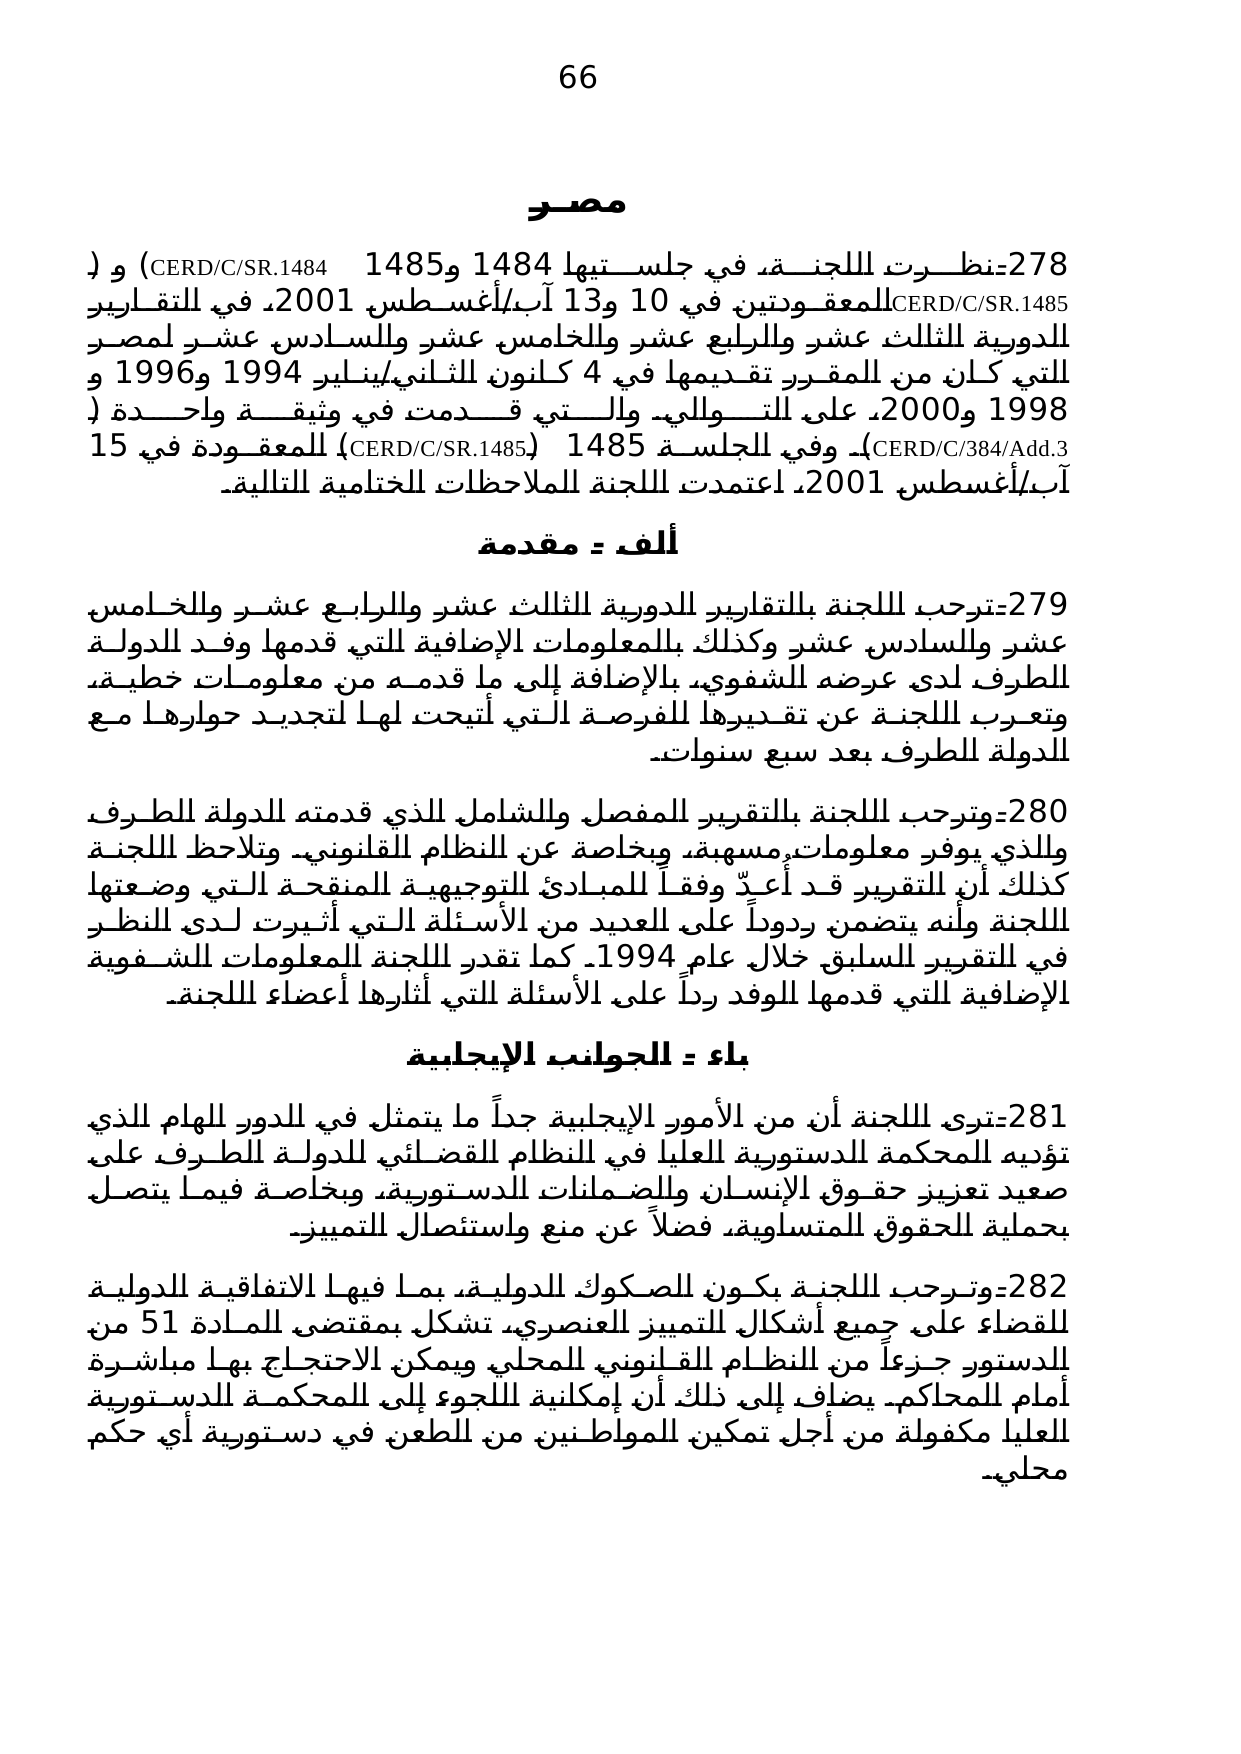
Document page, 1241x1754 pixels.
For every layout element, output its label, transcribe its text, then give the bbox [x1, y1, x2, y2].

text 278- نظرت اللجنة، في جلستيها 1484 و1485 CERD/C/SR.1484) و (CERD/C/SR.1485المعقودتين في 10 و13 آب/أغسطس 2001، في التقارير الدورية الثالث عشر والرابع عشر والخامس عشر والسادس عشر لمصر التي كان من المقرر تقديمها في 4 كانون الثاني/يناير 1994 و1996 و1998 و2000، على التوالي. والتي قدمت في وثيقة واحدة (CERD/C/384/Add.3). وفي الجلسة 1485 (CERD/C/SR.1485) المعقودة في 15 آب/أغسطس 2001، اعتمدت اللجنة الملاحظات الختامية التالية. [88, 246, 1069, 500]
text 282- وترحب اللجنة بكون الصكوك الدولية، بما فيها الاتفاقية الدولية للقضاء على جميع أشكال التمييز العنصري، تشكل بمقتضى المادة 51 من الدستور جزءاً من النظام القانوني المحلي ويمكن الاحتجاج بها مباشرة أمام المحاكم. يضاف إلى ذلك أن إمكانية اللجوء إلى المحكمة الدستورية العليا مكفولة من أجل تمكين المواطنين من الطعن في دستورية أي حكم محلي. [88, 1268, 1069, 1486]
text مصـر [88, 177, 1069, 221]
text 281- ترى اللجنة أن من الأمور الإيجابية جداً ما يتمثل في الدور الهام الذي تؤديه المحكمة الدستورية العليا في النظام القضائي للدولة الطرف على صعيد تعزيز حقوق الإنسان والضمانات الدستورية، وبخاصة فيما يتصل بحماية الحقوق المتساوية، فضلاً عن منع واستئصال التمييز. [88, 1098, 1069, 1243]
text 279- ترحب اللجنة بالتقارير الدورية الثالث عشر والرابع عشر والخامس عشر والسادس عشر وكذلك بالمعلومات الإضافية التي قدمها وفد الدولة الطرف لدى عرضه الشفوي، بالإضافة إلى ما قدمه من معلومات خطية، وتعرب اللجنة عن تقديرها للفرصة التي أتيحت لها لتجديد حوارها مع الدولة الطرف بعد سبع سنوات. [88, 587, 1069, 768]
text باء - الجوانب الإيجابية [88, 1037, 1069, 1073]
text 280- وترحب اللجنة بالتقرير المفصل والشامل الذي قدمته الدولة الطرف والذي يوفر معلومات مسهبة، وبخاصة عن النظام القانوني. وتلاحظ اللجنة كذلك أن التقرير قد أُعدّ وفقاً للمبادئ التوجيهية المنقحة التي وضعتها اللجنة وأنه يتضمن ردوداً على العديد من الأسئلة التي أثيرت لدى النظر في التقرير السابق خلال عام 1994. كما تقدر اللجنة المعلومات الشفوية الإضافية التي قدمها الوفد رداً على الأسئلة التي أثارها أعضاء اللجنة. [88, 793, 1069, 1012]
text ألف - مقدمة [88, 525, 1069, 562]
